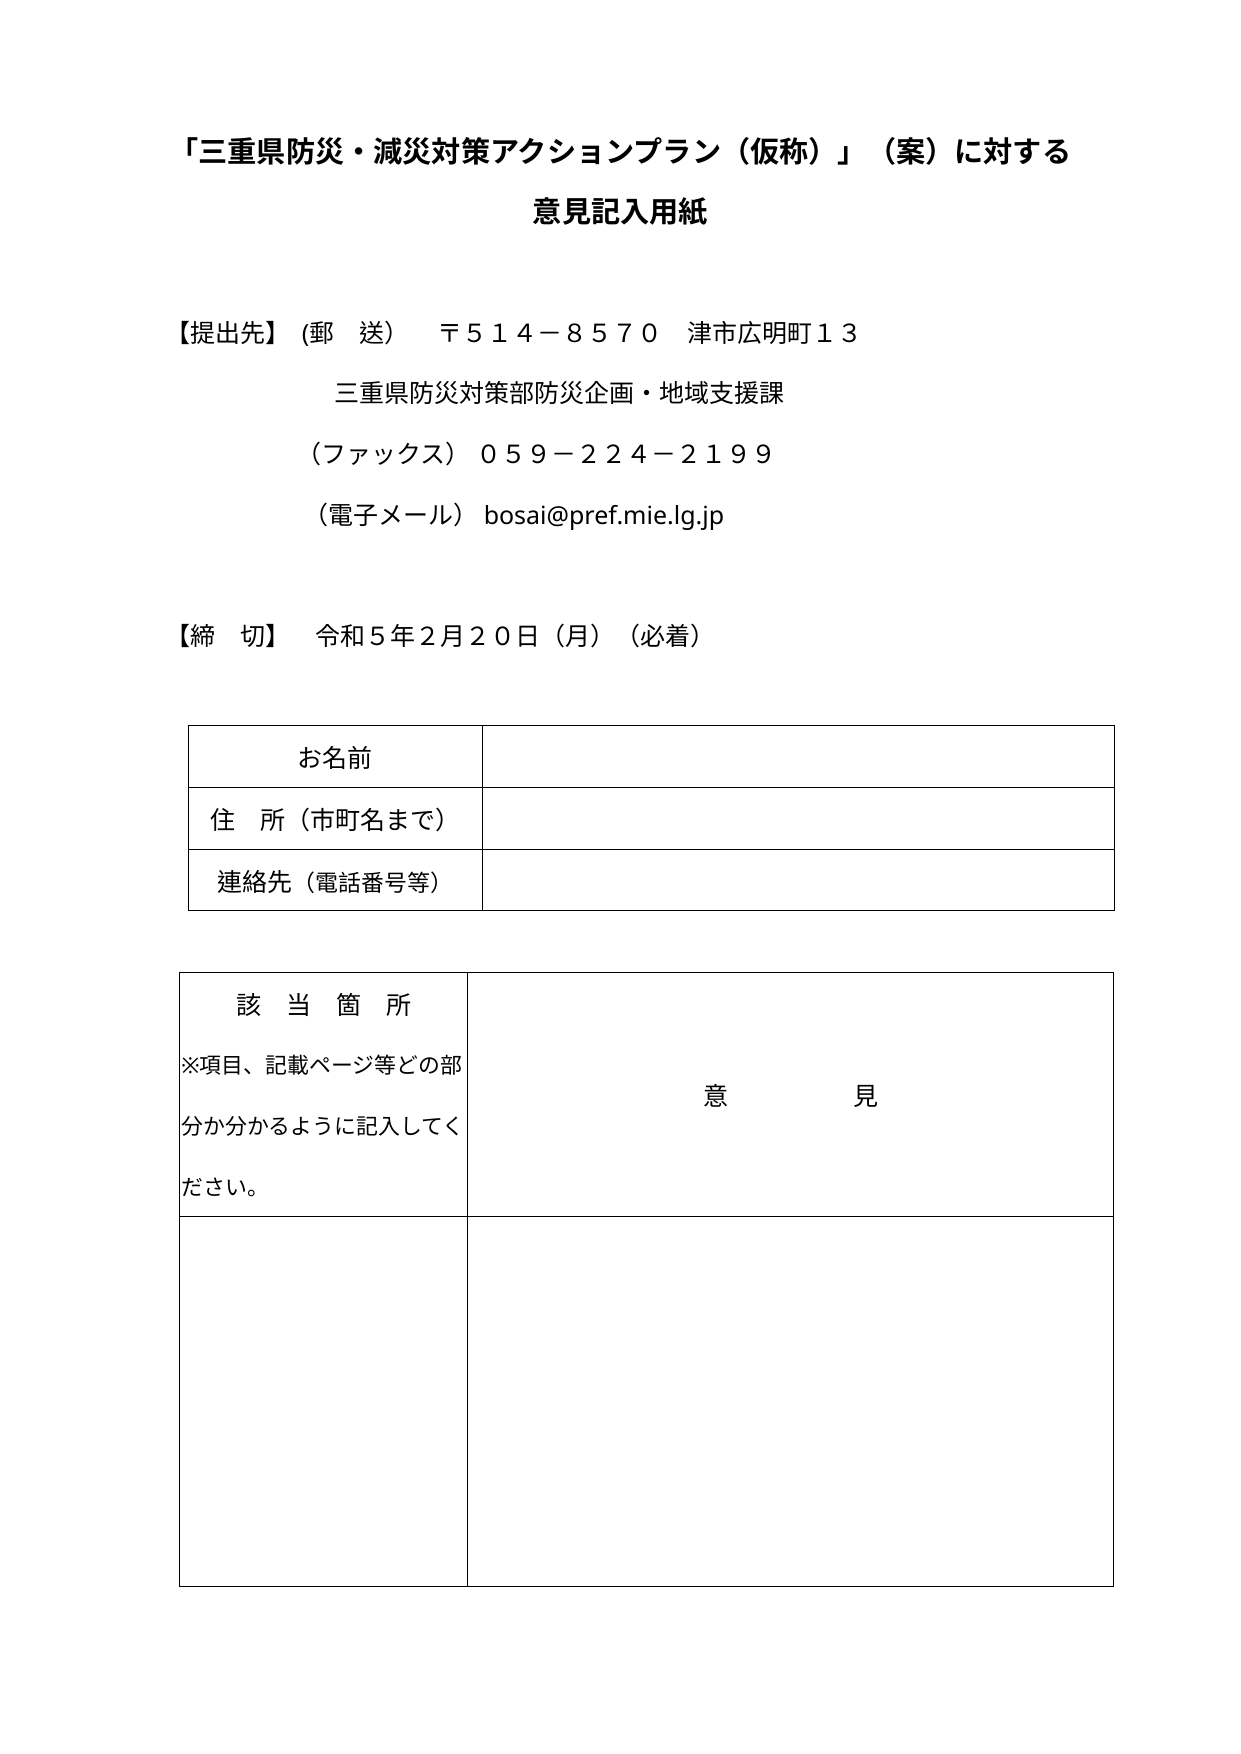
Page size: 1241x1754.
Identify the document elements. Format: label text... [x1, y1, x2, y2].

text 意見記入用紙 [165, 180, 1075, 240]
text 【提出先】 (郵 送） 〒５１４－８５７０ 津市広明町１３ [165, 301, 1075, 362]
table_header お名前 [189, 726, 482, 787]
text （電子メール） bosai@pref.mie.lg.jp [165, 483, 1075, 543]
table_header 該 当 箇 所 ※項目、記載ページ等どの部分か分かるように記入してください。 [180, 973, 467, 1216]
text 三重県防災対策部防災企画・地域支援課 [165, 362, 1075, 422]
table_cell [483, 850, 1114, 910]
table_cell [468, 1217, 1113, 1586]
table_cell [483, 788, 1114, 849]
table_header [483, 726, 1114, 787]
text （ファックス） ０５９－２２４－２１９９ [165, 422, 1075, 483]
table_header 意 見 [468, 973, 1113, 1216]
table_cell 住 所（市町名まで） [189, 788, 482, 849]
table_cell 連絡先（電話番号等） [189, 850, 482, 910]
table_cell [180, 1217, 467, 1586]
text 「三重県防災・減災対策アクションプラン（仮称）」（案）に対する [165, 119, 1075, 180]
text 【締 切】 令和５年２月２０日（月）（必着） [165, 604, 1075, 665]
